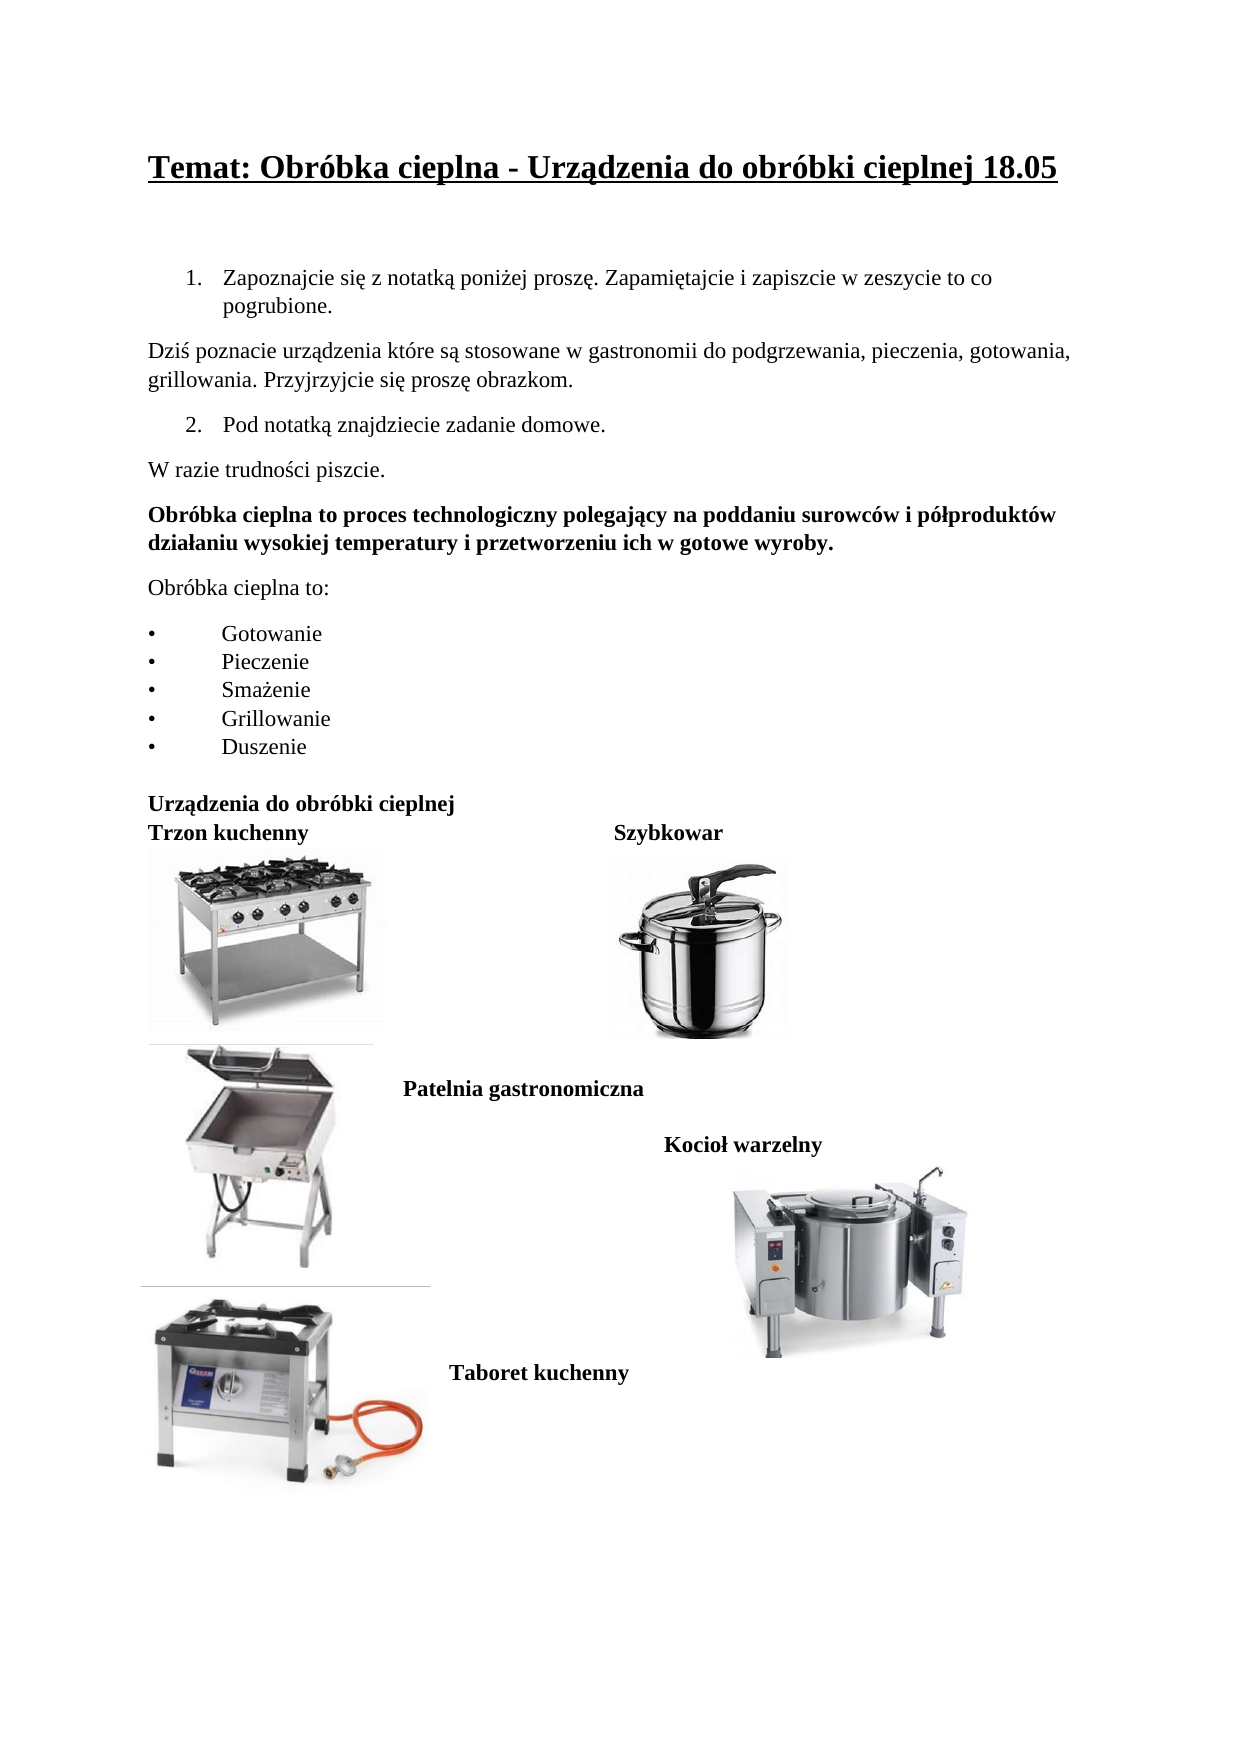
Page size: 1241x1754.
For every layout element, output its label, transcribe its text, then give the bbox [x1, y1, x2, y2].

text • Gotowanie [148, 619, 1093, 646]
text • Grillowanie [148, 705, 1093, 731]
text • Duszenie [148, 733, 1093, 760]
picture [609, 858, 790, 1039]
picture [699, 1166, 997, 1357]
text • Smażenie [148, 676, 1093, 703]
text Kocioł warzelny [381, 1131, 1093, 1158]
text W razie trudności piszcie. [148, 456, 1093, 482]
text Temat: Obróbka cieplna - Urządzenia do obróbki cieplnej 18.05 [148, 148, 1093, 186]
picture [139, 1286, 430, 1493]
text Trzon kuchenny Szybkowar [148, 819, 1093, 845]
text Taboret kuchenny [430, 1359, 1093, 1385]
list Zapoznajcie się z notatką poniżej proszę. Zapamiętajcie i zapiszcie w zeszycie to co pogrubione. [185, 264, 1093, 318]
text Urządzenia do obróbki cieplnej [148, 790, 1093, 817]
picture [148, 847, 385, 1266]
text Obróbka cieplna to proces technologiczny polegający na poddaniu surowców i półproduktów działaniu wysokiej temperatury i przetworzeniu ich w gotowe wyroby. [148, 501, 1093, 556]
text • Pieczenie [148, 648, 1093, 674]
text Obróbka cieplna to: [148, 574, 1093, 601]
list Pod notatką znajdziecie zadanie domowe. [185, 411, 1093, 437]
text Patelnia gastronomiczna [382, 1074, 1093, 1129]
text Dziś poznacie urządzenia które są stosowane w gastronomii do podgrzewania, pieczenia, gotowania, grillowania. Przyjrzyjcie się proszę obrazkom. [148, 337, 1093, 392]
